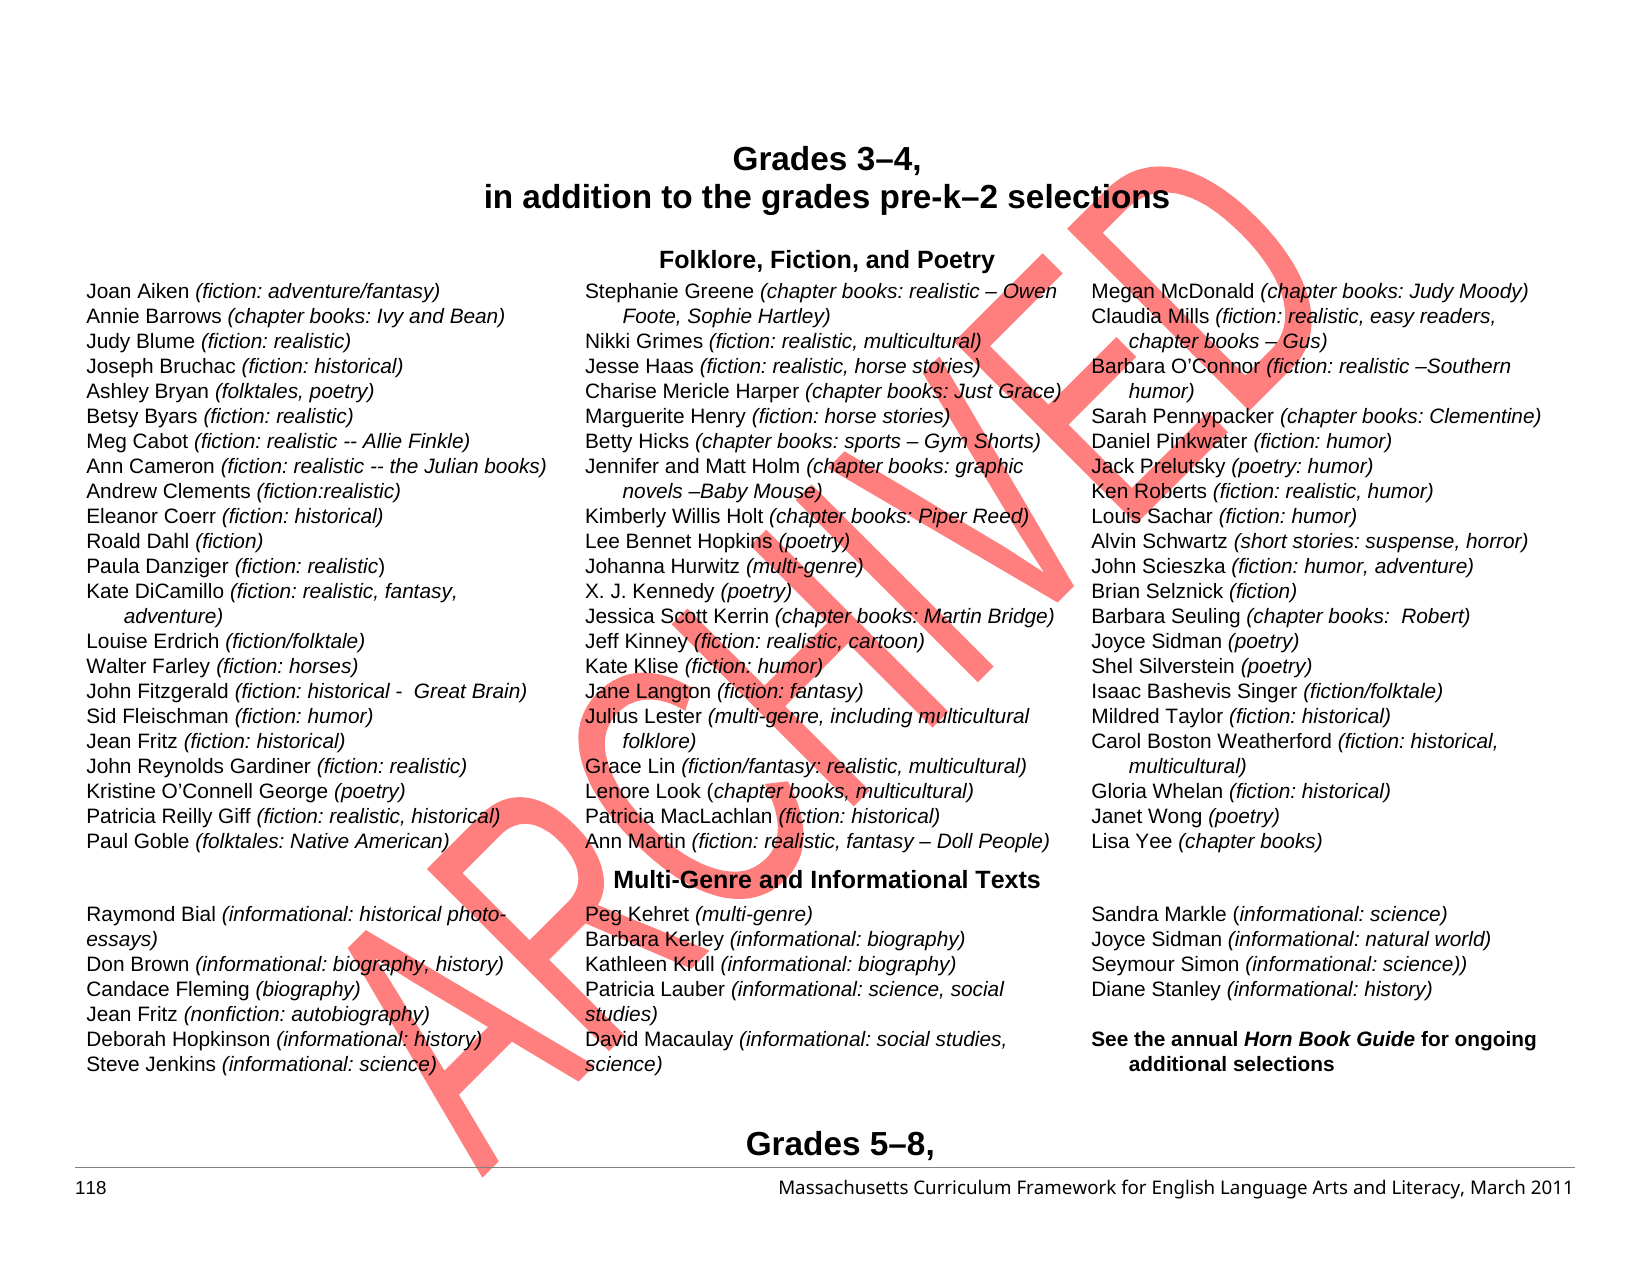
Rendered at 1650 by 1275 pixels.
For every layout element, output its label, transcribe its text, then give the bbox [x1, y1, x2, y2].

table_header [75, 1124, 1605, 1163]
table_cell Peg Kehret (multi-genre) Barbara Kerley (informational: biography) Kathleen Krull (informational: biography) Patricia Lauber (informational: science, social studies) David Macaulay (informational: social studies, science) [574, 900, 1080, 1100]
table_cell Stephanie Greene (chapter books: realistic – Owen Foote, Sophie Hartley) Nikki Grimes (fiction: realistic, multicultural) Jesse Haas (fiction: realistic, horse stories) Charise Mericle Harper (chapter books: Just Grace) Marguerite Henry (fiction: horse stories) Betty Hicks (chapter books: sports – Gym Shorts) Jennifer and Matt Holm (chapter books: graphic novels –Baby Mouse) Kimberly Willis Holt (chapter books: Piper Reed) Lee Bennet Hopkins (poetry) Johanna Hurwitz (multi-genre) X. J. Kennedy (poetry) Jessica Scott Kerrin (chapter books: Martin Bridge) Jeff Kinney (fiction: realistic, cartoon) Kate Klise (fiction: humor) Jane Langton (fiction: fantasy) Julius Lester (multi-genre, including multicultural folklore) Grace Lin (fiction/fantasy: realistic, multicultural) Lenore Look (chapter books, multicultural) Patricia MacLachlan (fiction: historical) Ann Martin (fiction: realistic, fantasy – Doll People) [574, 278, 1080, 853]
table_cell Folklore, Fiction, and Poetry [75, 241, 1579, 278]
table_cell Sandra Markle (informational: science) Joyce Sidman (informational: natural world) Seymour Simon (informational: science)) Diane Stanley (informational: history) See the annual Horn Book Guide for ongoing additional selections [1080, 900, 1579, 1100]
table_cell Joan Aiken (fiction: adventure/fantasy) Annie Barrows (chapter books: Ivy and Bean) Judy Blume (fiction: realistic) Joseph Bruchac (fiction: historical) Ashley Bryan (folktales, poetry) Betsy Byars (fiction: realistic) Meg Cabot (fiction: realistic -- Allie Finkle) Ann Cameron (fiction: realistic -- the Julian books) Andrew Clements (fiction:realistic) Eleanor Coerr (fiction: historical) Roald Dahl (fiction) Paula Danziger (fiction: realistic) Kate DiCamillo (fiction: realistic, fantasy, adventure) Louise Erdrich (fiction/folktale) Walter Farley (fiction: horses) John Fitzgerald (fiction: historical - Great Brain) Sid Fleischman (fiction: humor) Jean Fritz (fiction: historical) John Reynolds Gardiner (fiction: realistic) Kristine O’Connell George (poetry) Patricia Reilly Giff (fiction: realistic, historical) Paul Goble (folktales: Native American) [75, 278, 574, 853]
table_header Grades 3–4, in addition to the grades pre-k–2 selections [75, 139, 1579, 241]
table_cell Raymond Bial (informational: historical photo-essays) Don Brown (informational: biography, history) Candace Fleming (biography) Jean Fritz (nonfiction: autobiography) Deborah Hopkinson (informational: history) Steve Jenkins (informational: science) [75, 900, 574, 1100]
table_cell Megan McDonald (chapter books: Judy Moody) Claudia Mills (fiction: realistic, easy readers, chapter books – Gus) Barbara O’Connor (fiction: realistic –Southern humor) Sarah Pennypacker (chapter books: Clementine) Daniel Pinkwater (fiction: humor) Jack Prelutsky (poetry: humor) Ken Roberts (fiction: realistic, humor) Louis Sachar (fiction: humor) Alvin Schwartz (short stories: suspense, horror) John Scieszka (fiction: humor, adventure) Brian Selznick (fiction) Barbara Seuling (chapter books: Robert) Joyce Sidman (poetry) Shel Silverstein (poetry) Isaac Bashevis Singer (fiction/folktale) Mildred Taylor (fiction: historical) Carol Boston Weatherford (fiction: historical, multicultural) Gloria Whelan (fiction: historical) Janet Wong (poetry) Lisa Yee (chapter books) [1080, 278, 1579, 853]
table_cell Multi-Genre and Informational Texts [75, 853, 1579, 900]
